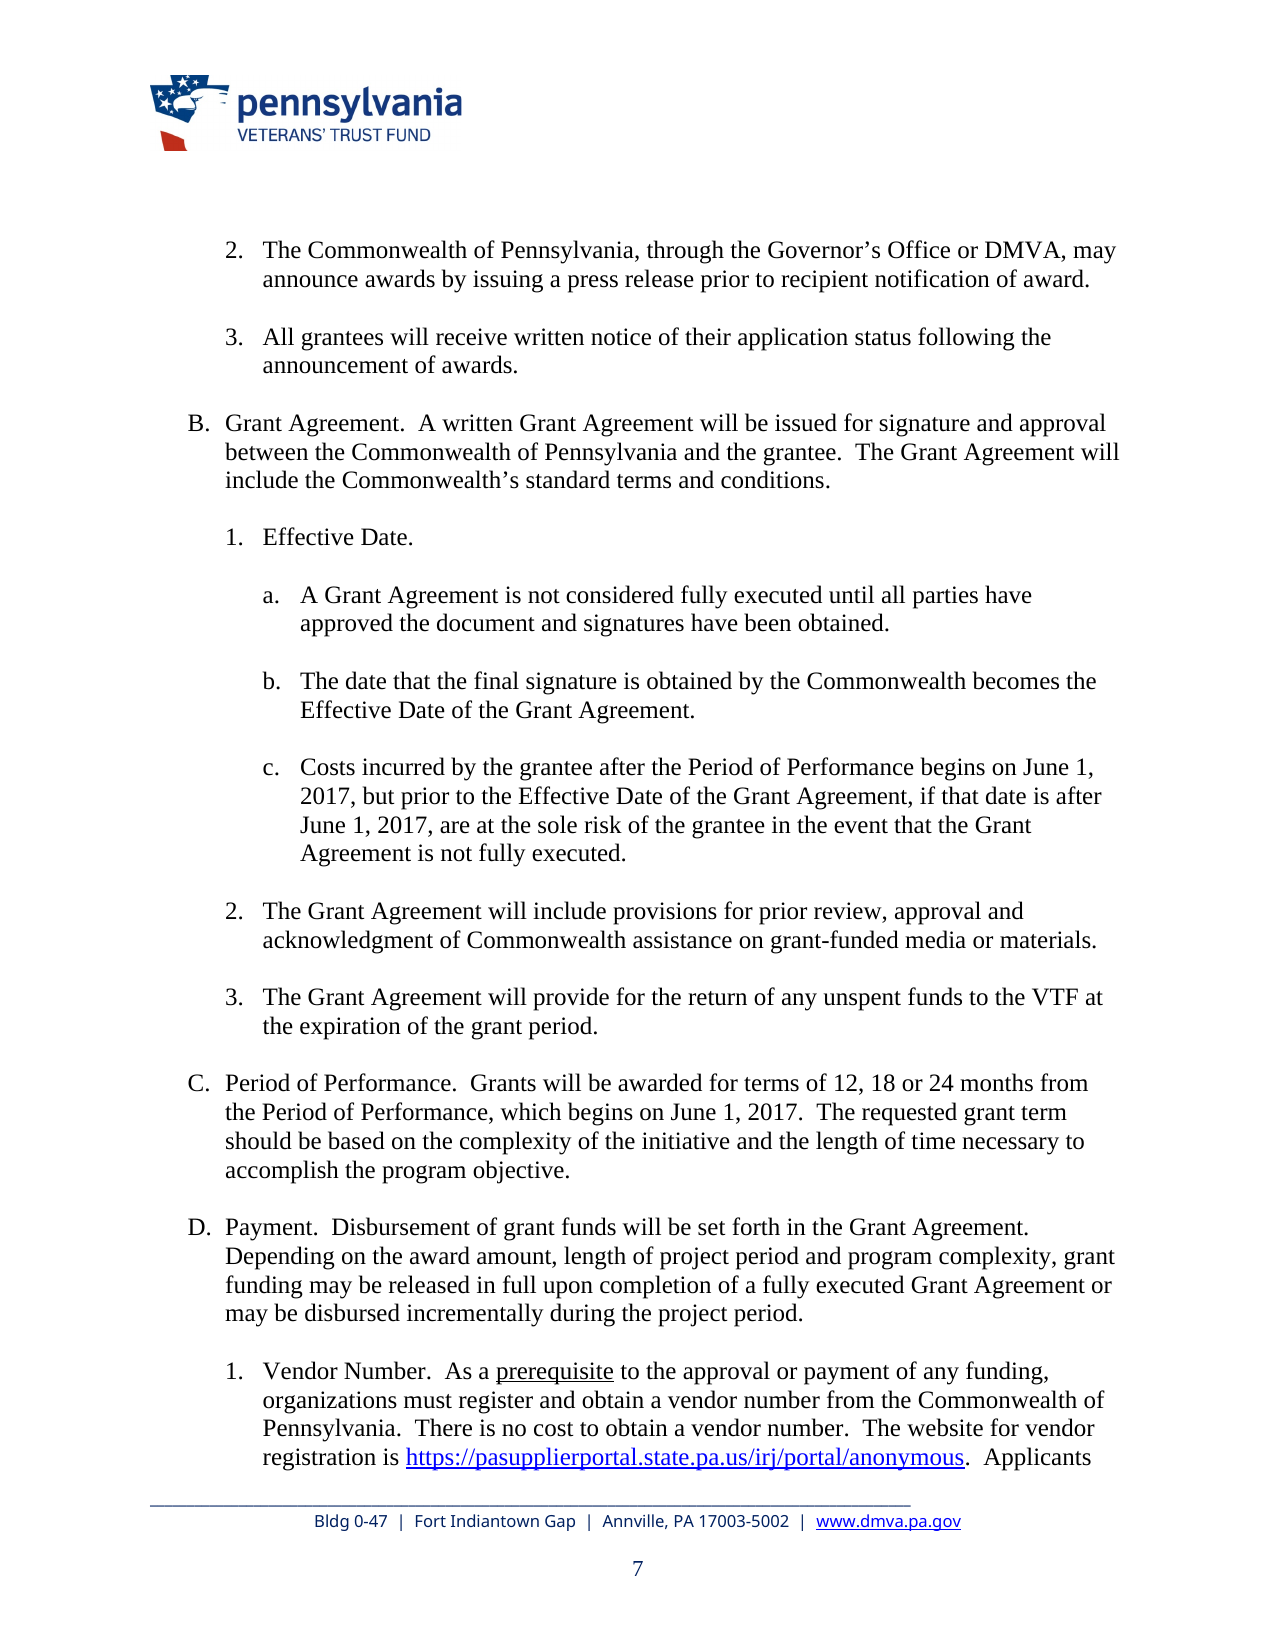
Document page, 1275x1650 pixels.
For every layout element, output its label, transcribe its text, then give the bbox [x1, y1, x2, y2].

list Costs incurred by the grantee after the Period of Performance begins on June 1, 2017, but prior to the Effective Date of the Grant Agreement, if that date is after June 1, 2017, are at the sole risk of the grantee in the event that the Grant Agreement is not fully executed. [262, 752, 1125, 867]
list The Grant Agreement will provide for the return of any unspent funds to the VTF at the expiration of the grant period. [225, 982, 1125, 1040]
list Period of Performance. Grants will be awarded for terms of 12, 18 or 24 months from the Period of Performance, which begins on June 1, 2017. The requested grant term should be based on the complexity of the initiative and the length of time necessary to accomplish the program objective. [187, 1068, 1125, 1183]
picture [150, 75, 462, 151]
list The Commonwealth of Pennsylvania, through the Governor’s Office or DMVA, may announce awards by issuing a press release prior to recipient notification of award. [225, 236, 1125, 293]
list All grantees will receive written notice of their application status following the announcement of awards. [225, 322, 1125, 379]
list The Grant Agreement will include provisions for prior review, approval and acknowledgment of Commonwealth assistance on grant-funded media or materials. [225, 896, 1125, 953]
list Payment. Disbursement of grant funds will be set forth in the Grant Agreement. Depending on the award amount, length of project period and program complexity, grant funding may be released in full upon completion of a fully executed Grant Agreement or may be disbursed incrementally during the project period. [187, 1212, 1125, 1327]
list The date that the final signature is obtained by the Commonwealth becomes the Effective Date of the Grant Agreement. [262, 666, 1125, 723]
list Grant Agreement. A written Grant Agreement will be issued for signature and approval between the Commonwealth of Pennsylvania and the grantee. The Grant Agreement will include the Commonwealth’s standard terms and conditions. [187, 408, 1125, 494]
list Effective Date. [225, 522, 1125, 551]
list A Grant Agreement is not considered fully executed until all parties have approved the document and signatures have been obtained. [262, 580, 1125, 637]
